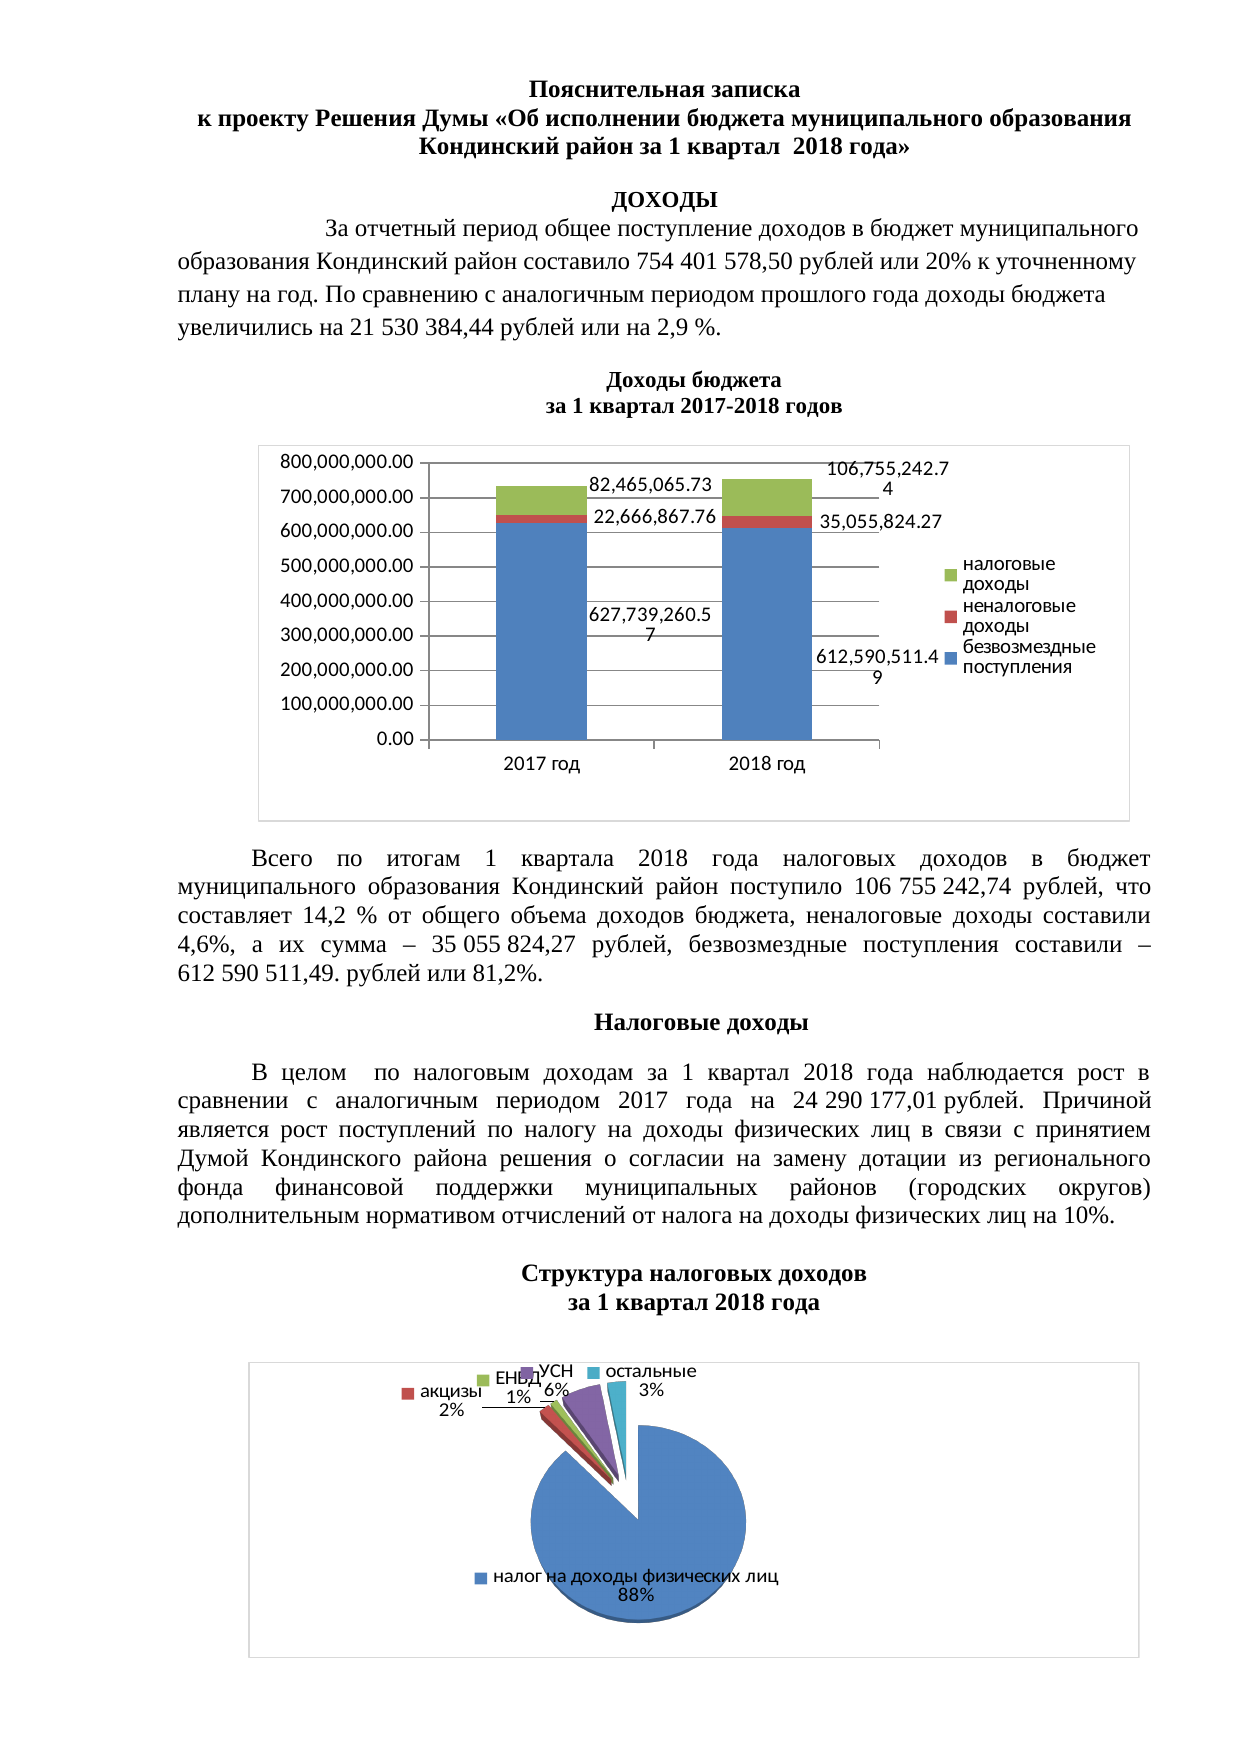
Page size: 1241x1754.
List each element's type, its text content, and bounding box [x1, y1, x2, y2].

text В целом по налоговым доходам за 1 квартал 2018 года наблюдается рост в сравнении с аналогичным периодом 2017 года на 24 290 177,01 рублей. Причиной является рост поступлений по налогу на доходы физических лиц в связи с принятием Думой Кондинского района решения о согласии на замену дотации из регионального фонда финансовой поддержки муниципальных районов (городских округов) дополнительным нормативом отчислений от налога на доходы физических лиц на 10%. [177, 1057, 1152, 1229]
text Доходы бюджета [177, 366, 1152, 392]
text Налоговые доходы [177, 1007, 1152, 1036]
text Пояснительная записка [177, 74, 1152, 103]
text к проекту Решения Думы «Об исполнении бюджета муниципального образования Кондинский район за 1 квартал 2018 года» [177, 103, 1152, 160]
text ДОХОДЫ [177, 186, 1152, 213]
text Структура налоговых доходов [177, 1258, 1152, 1287]
text за 1 квартал 2018 года [177, 1287, 1152, 1316]
text за 1 квартал 2017-2018 годов [177, 392, 1152, 418]
text За отчетный период общее поступление доходов в бюджет муниципального образования Кондинский район составило 754 401 578,50 рублей или 20% к уточненному плану на год. По сравнению с аналогичным периодом прошлого года доходы бюджета увеличились на 21 530 384,44 рублей или на 2,9 %. [177, 213, 1152, 341]
text Всего по итогам 1 квартала 2018 года налоговых доходов в бюджет муниципального образования Кондинский район поступило 106 755 242,74 рублей, что составляет 14,2 % от общего объема доходов бюджета, неналоговые доходы составили 4,6%, а их сумма – 35 055 824,27 рублей, безвозмездные поступления составили – 612 590 511,49. рублей или 81,2%. [177, 843, 1152, 986]
